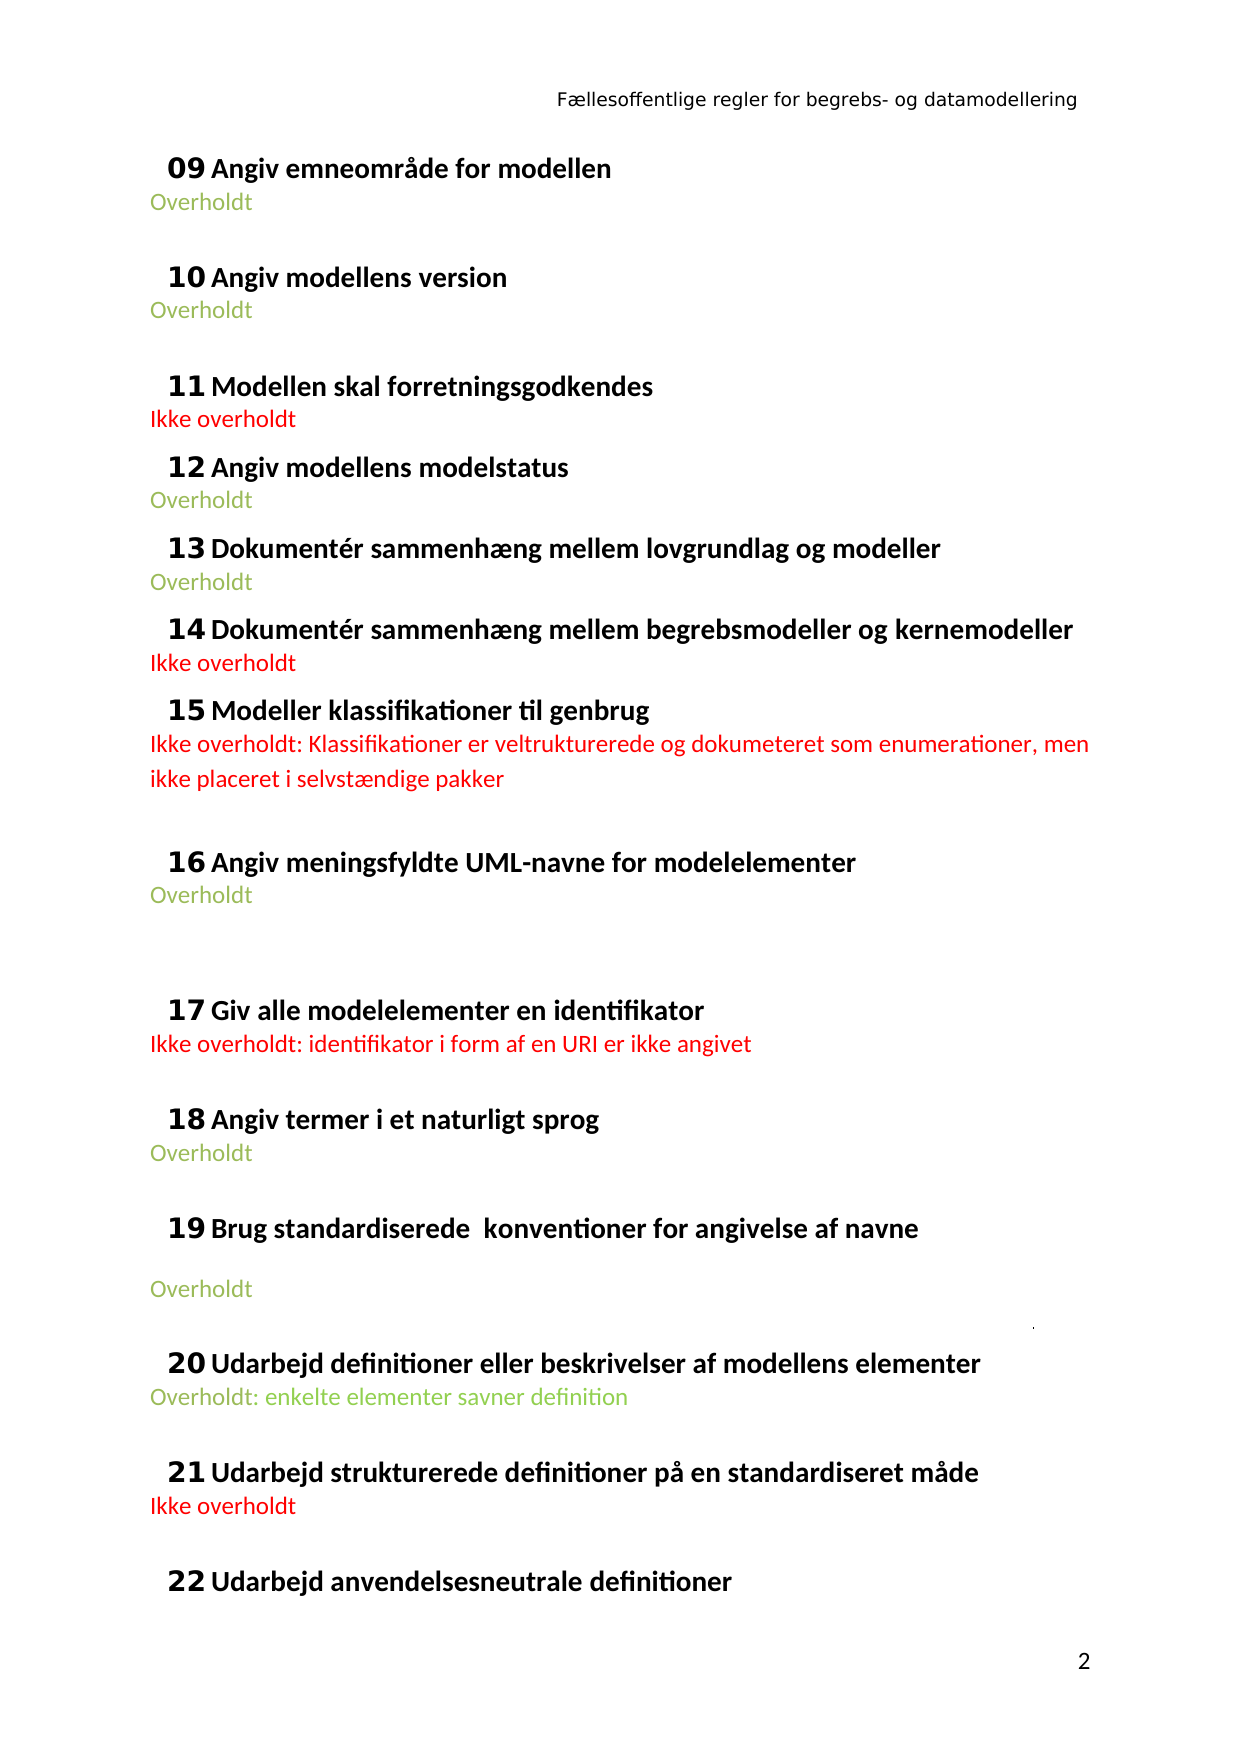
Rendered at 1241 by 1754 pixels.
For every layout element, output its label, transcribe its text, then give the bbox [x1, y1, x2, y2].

text Overholdt [150, 186, 1090, 216]
text Overholdt [150, 1137, 1090, 1167]
subtitle Modeller klassifikationer til genbrug [167, 692, 1090, 728]
subtitle Brug standardiserede konventioner for angivelse af navne [167, 1210, 1090, 1246]
text Ikke overholdt [150, 1490, 1090, 1521]
text Ikke overholdt: identifikator i form af en URI er ikke angivet [150, 1028, 1090, 1058]
text Ikke overholdt [150, 647, 1090, 677]
subtitle Udarbejd definitioner eller beskrivelser af modellens elementer [167, 1319, 1090, 1381]
text Overholdt [150, 485, 1090, 515]
subtitle Udarbejd strukturerede definitioner på en standardiseret måde [167, 1454, 1090, 1490]
subtitle Dokumentér sammenhæng mellem lovgrundlag og modeller [167, 530, 1090, 566]
subtitle Angiv termer i et naturligt sprog [167, 1101, 1090, 1137]
text Overholdt [150, 879, 1090, 910]
subtitle Angiv modellens version [167, 259, 1090, 294]
text Overholdt: enkelte elementer savner definition [150, 1381, 1090, 1412]
subtitle Dokumentér sammenhæng mellem begrebsmodeller og kernemodeller [167, 611, 1090, 647]
text Overholdt [150, 294, 1090, 325]
text Overholdt [150, 1273, 1090, 1304]
subtitle Angiv modellens modelstatus [167, 449, 1090, 485]
subtitle Modellen skal forretningsgodkendes [167, 368, 1090, 403]
subtitle Giv alle modelelementer en identifikator [167, 992, 1090, 1028]
text Ikke overholdt: Klassifikationer er veltrukturerede og dokumeteret som enumerationer, men ikke placeret i selvstændige pakker [150, 728, 1090, 794]
subtitle Angiv emneområde for modellen [167, 150, 1090, 186]
text Overholdt [150, 566, 1090, 596]
subtitle Udarbejd anvendelsesneutrale definitioner [167, 1563, 1090, 1599]
subtitle Angiv meningsfyldte UML-navne for modelelementer [167, 844, 1090, 879]
text Ikke overholdt [150, 403, 1090, 434]
